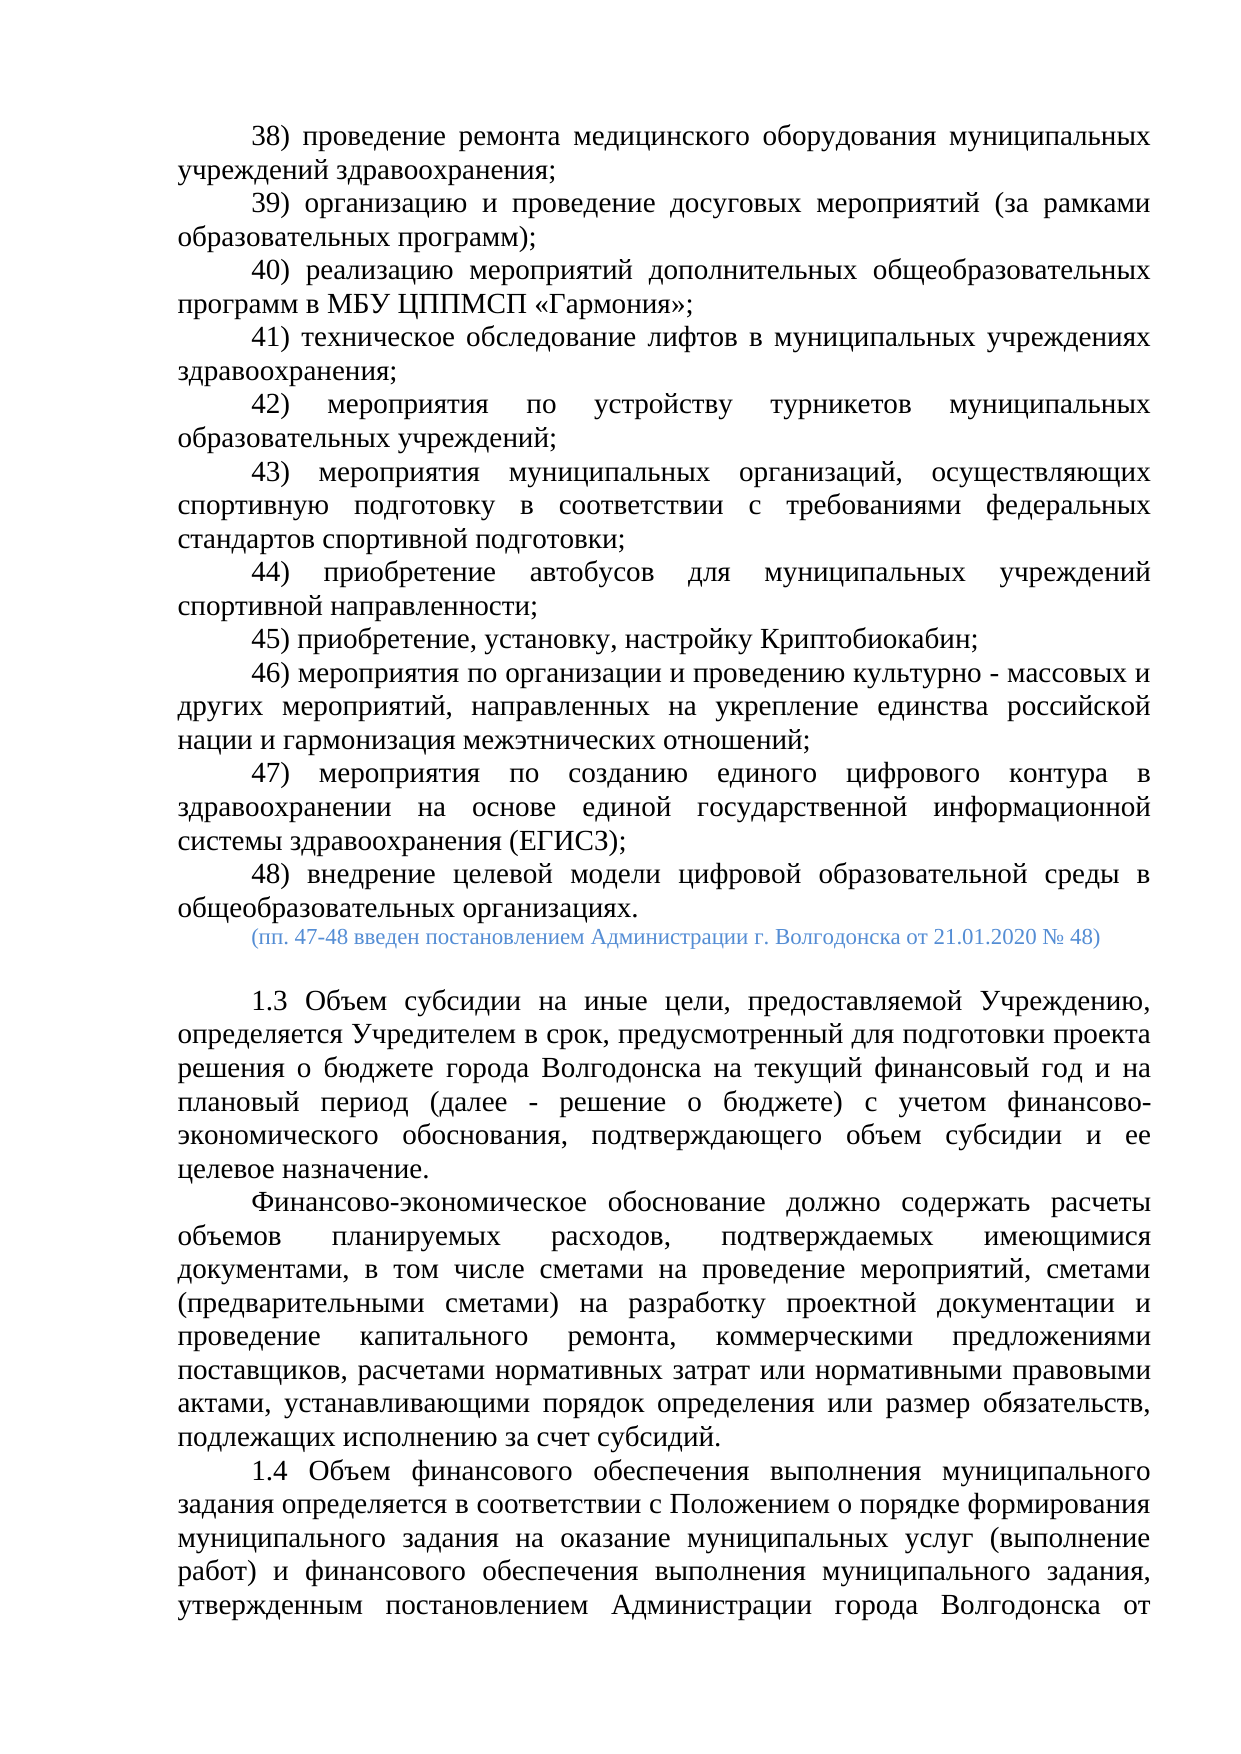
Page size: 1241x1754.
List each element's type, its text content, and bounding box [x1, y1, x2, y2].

text 45) приобретение, установку, настройку Криптобиокабин; [177, 621, 1152, 655]
text 43) мероприятия муниципальных организаций, осуществляющих спортивную подготовку в соответствии с требованиями федеральных стандартов спортивной подготовки; [177, 454, 1152, 554]
text 44) приобретение автобусов для муниципальных учреждений спортивной направленности; [177, 554, 1152, 621]
text 48) внедрение целевой модели цифровой образовательной среды в общеобразовательных организациях. [177, 856, 1152, 923]
text 47) мероприятия по созданию единого цифрового контура в здравоохранении на основе единой государственной информационной системы здравоохранения (ЕГИСЗ); [177, 756, 1152, 856]
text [177, 1453, 1152, 1620]
text 40) реализацию мероприятий дополнительных общеобразовательных программ в МБУ ЦППМСП «Гармония»; [177, 252, 1152, 319]
text (пп. 47-48 введен постановлением Администрации г. Волгодонска от 21.01.2020 № 48) [177, 923, 1152, 949]
text 39) организацию и проведение досуговых мероприятий (за рамками образовательных программ); [177, 185, 1152, 252]
text 42) мероприятия по устройству турникетов муниципальных образовательных учреждений; [177, 387, 1152, 454]
text 46) мероприятия по организации и проведению культурно - массовых и других мероприятий, направленных на укрепление единства российской нации и гармонизация межэтнических отношений; [177, 655, 1152, 756]
text Финансово-экономическое обоснование должно содержать расчеты объемов планируемых расходов, подтверждаемых имеющимися документами, в том числе сметами на проведение мероприятий, сметами (предварительными сметами) на разработку проектной документации и проведение капитального ремонта, коммерческими предложениями поставщиков, расчетами нормативных затрат или нормативными правовыми актами, устанавливающими порядок определения или размер обязательств, подлежащих исполнению за счет субсидий. [177, 1184, 1152, 1453]
text 41) техническое обследование лифтов в муниципальных учреждениях здравоохранения; [177, 319, 1152, 387]
text 1.3 Объем субсидии на иные цели, предоставляемой Учреждению, определяется Учредителем в срок, предусмотренный для подготовки проекта решения о бюджете города Волгодонска на текущий финансовый год и на плановый период (далее - решение о бюджете) с учетом финансово-экономического обоснования, подтверждающего объем субсидии и ее целевое назначение. [177, 983, 1152, 1184]
text 38) проведение ремонта медицинского оборудования муниципальных учреждений здравоохранения; [177, 118, 1152, 185]
